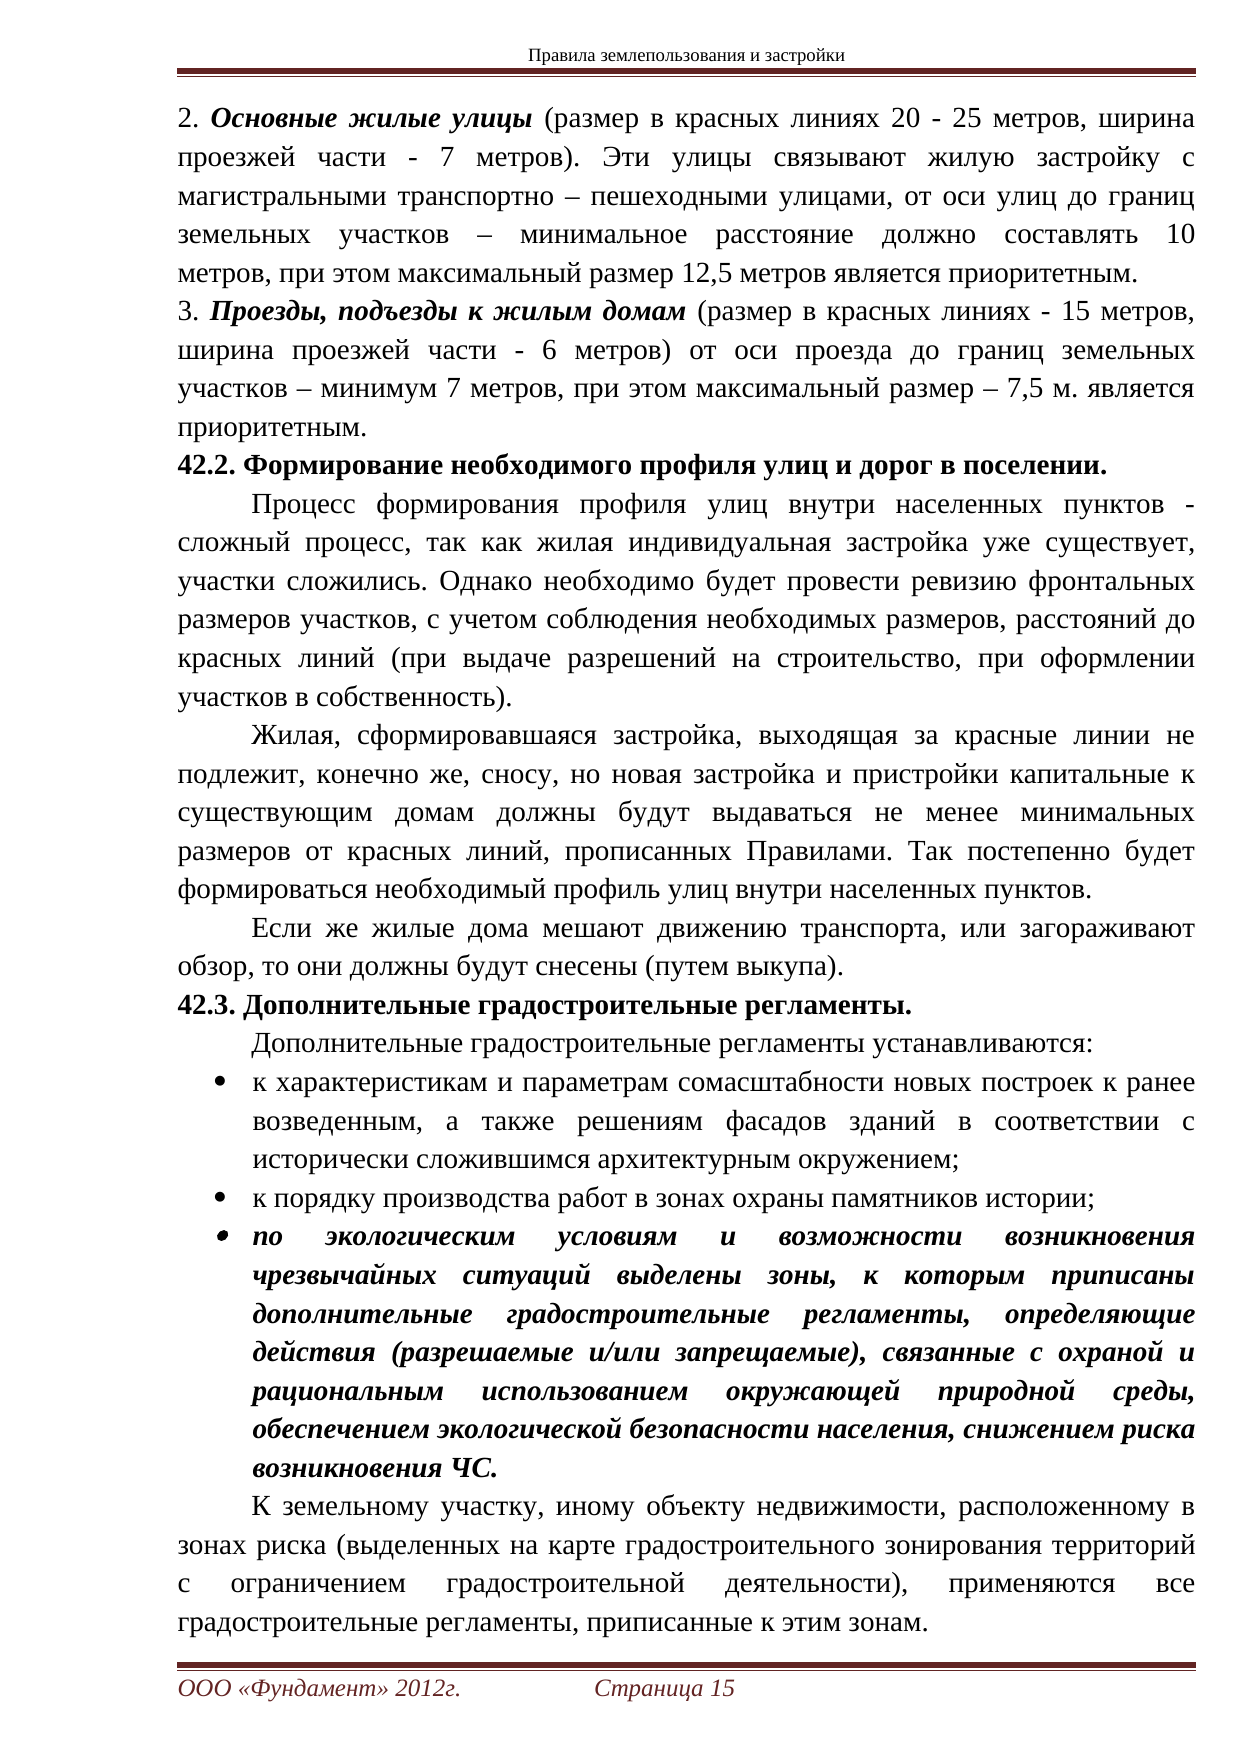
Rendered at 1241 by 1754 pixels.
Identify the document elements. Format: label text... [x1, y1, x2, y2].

text 42.3. Дополнительные градостроительные регламенты. [177, 987, 1196, 1021]
text 3. Проезды, подъезды к жилым домам (размер в красных линиях - 15 метров, ширина проезжей части - 6 метров) от оси проезда до границ земельных участков – минимум 7 метров, при этом максимальный размер – 7,5 м. является приоритетным. [177, 293, 1196, 442]
text 2. Основные жилые улицы (размер в красных линиях 20 - 25 метров, ширина проезжей части - 7 метров). Эти улицы связывают жилую застройку с магистральными транспортно – пешеходными улицами, от оси улиц до границ земельных участков – минимальное расстояние должно составлять 10 метров, при этом максимальный размер 12,5 метров является приоритетным. [177, 101, 1196, 288]
list к порядку производства работ в зонах охраны памятников истории; [215, 1180, 1196, 1213]
text Процесс формирования профиля улиц внутри населенных пунктов - сложный процесс, так как жилая индивидуальная застройка уже существует, участки сложились. Однако необходимо будет провести ревизию фронтальных размеров участков, с учетом соблюдения необходимых размеров, расстояний до красных линий (при выдаче разрешений на строительство, при оформлении участков в собственность). [177, 486, 1196, 712]
text 42.2. Формирование необходимого профиля улиц и дорог в поселении. [177, 447, 1196, 481]
text Дополнительные градостроительные регламенты устанавливаются: [177, 1026, 1196, 1059]
list по экологическим условиям и возможности возникновения чрезвычайных ситуаций выделены зоны, к которым приписаны дополнительные градостроительные регламенты, определяющие действия (разрешаемые и/или запрещаемые), связанные с охраной и рациональным использованием окружающей природной среды, обеспечением экологической безопасности населения, снижением риска возникновения ЧС. [215, 1218, 1196, 1483]
text Жилая, сформировавшаяся застройка, выходящая за красные линии не подлежит, конечно же, сносу, но новая застройка и пристройки капитальные к существующим домам должны будут выдаваться не менее минимальных размеров от красных линий, прописанных Правилами. Так постепенно будет формироваться необходимый профиль улиц внутри населенных пунктов. [177, 717, 1196, 905]
text К земельному участку, иному объекту недвижимости, расположенному в зонах риска (выделенных на карте градостроительного зонирования территорий с ограничением градостроительной деятельности), применяются все градостроительные регламенты, приписанные к этим зонам. [177, 1488, 1196, 1638]
list к характеристикам и параметрам сомасштабности новых построек к ранее возведенным, а также решениям фасадов зданий в соответствии с исторически сложившимся архитектурным окружением; [215, 1064, 1196, 1175]
text Если же жилые дома мешают движению транспорта, или загораживают обзор, то они должны будут снесены (путем выкупа). [177, 910, 1196, 982]
